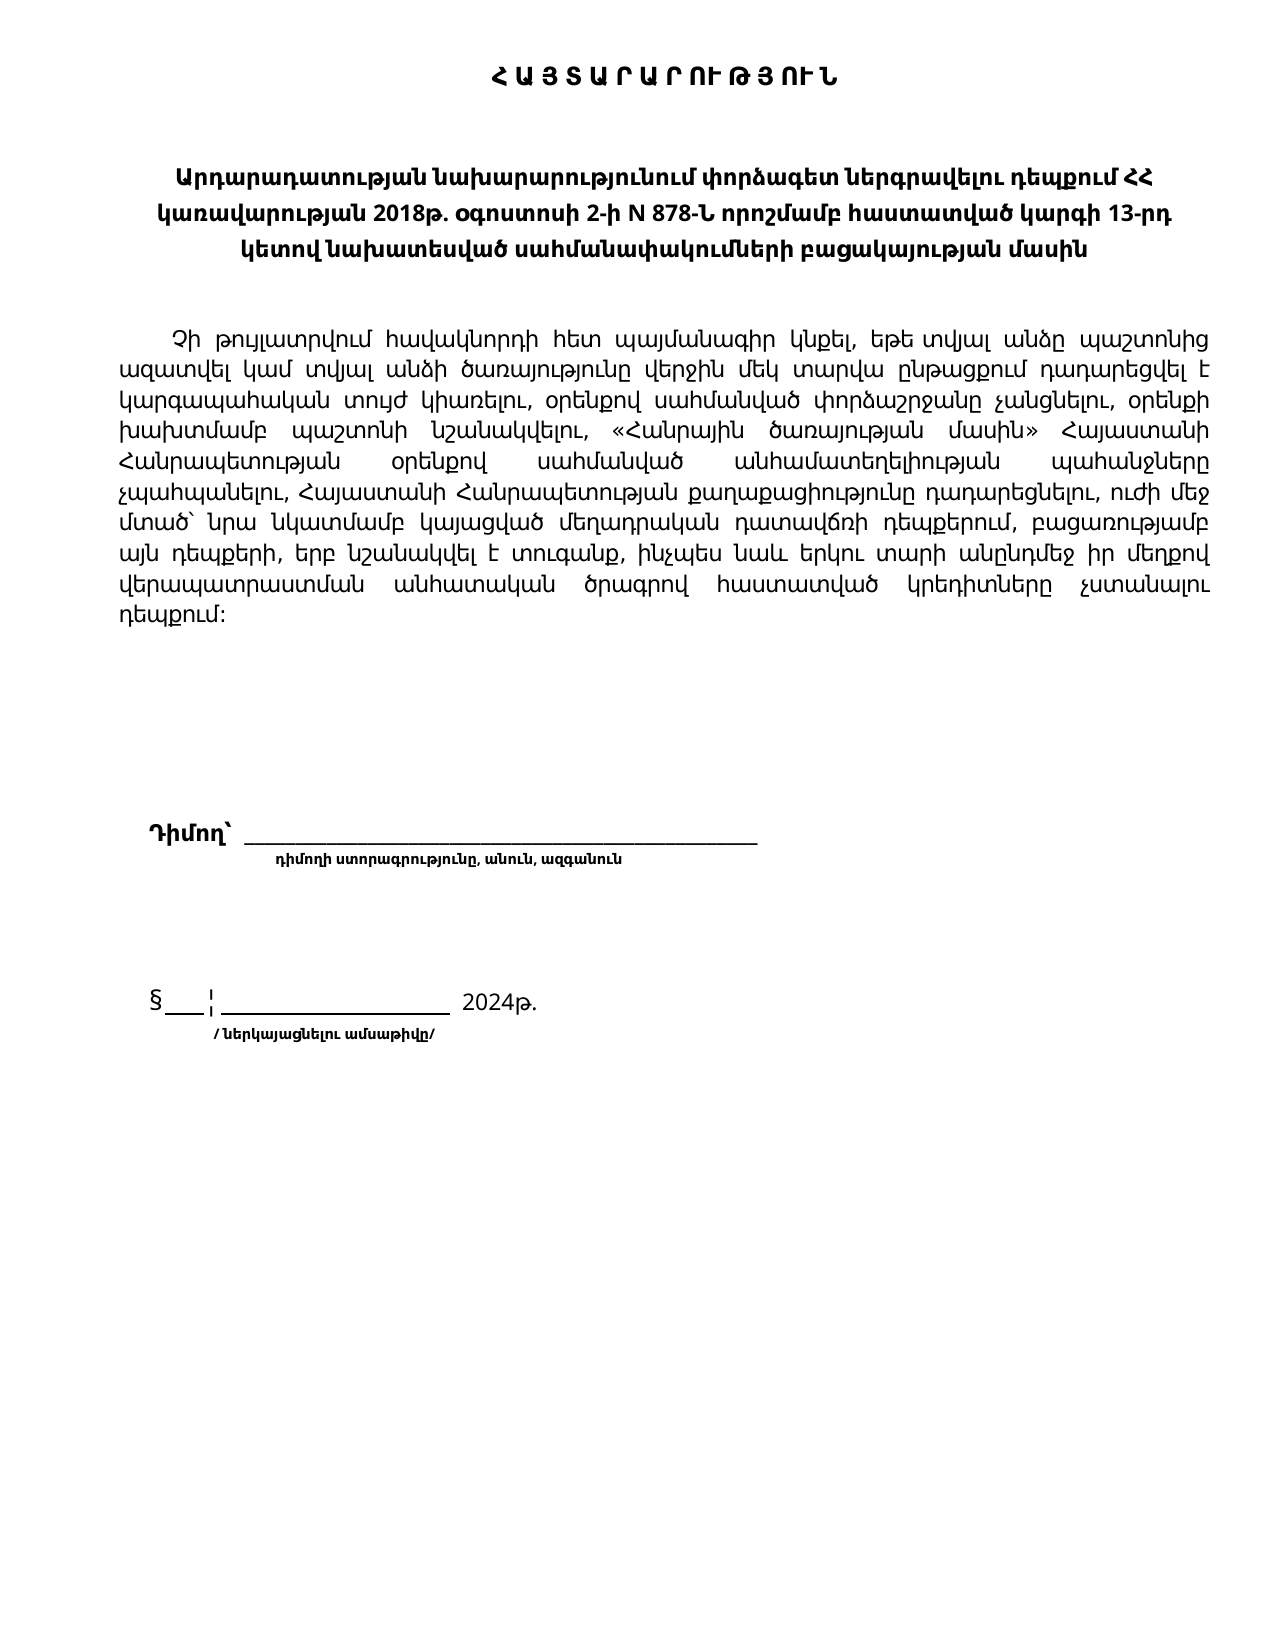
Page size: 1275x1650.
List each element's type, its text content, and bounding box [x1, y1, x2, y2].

text § ¦ 2024թ. [74, 982, 1211, 1018]
text դիմողի ստորագրությունը, անուն, ազգանուն [74, 849, 1211, 883]
text Չի թույլատրվում հավակնորդի հետ պայմանագիր կնքել, եթե տվյալ անձը պաշտոնից ազատվել կամ տվյալ անձի ծառայությունը վերջին մեկ տարվա ընթացքում դադարեցվել է կարգապահական տույժ կիառելու, օրենքով սահմանված փորձաշրջանը չանցնելու, օրենքի խախտմամբ պաշտոնի նշանակվելու, «Հանրային ծառայության մասին» Հայաստանի Հանրապետության օրենքով սահմանված անհամատեղելիության պահանջները չպահպանելու, Հայաստանի Հանրապետության քաղաքացիությունը դադարեցնելու, ուժի մեջ մտած՝ նրա նկատմամբ կայացված մեղադրական դատավճռի դեպքերում, բացառությամբ այն դեպքերի, երբ նշանակվել է տուգանք, ինչպես նաև երկու տարի անընդմեջ իր մեղքով վերապատրաստման անհատական ծրագրով հաստատված կրեդիտները չստանալու դեպքում: [118, 326, 1211, 628]
title Հ Ա Յ Տ Ա Ր Ա Ր ՈՒ Թ Յ ՈՒ Ն [118, 59, 1211, 93]
text Դիմող՝ __________________________________________________ [74, 815, 1211, 849]
title Արդարադատության նախարարությունում փորձագետ ներգրավելու դեպքում ՀՀ կառավարության 2018թ. օգոստոսի 2-ի N 878-Ն որոշմամբ հաստատված կարգի 13-րդ կետով նախատեսված սահմանափակումների բացակայության մասին [118, 161, 1211, 264]
text / ներկայացնելու ամսաթիվը/ [74, 1024, 1211, 1058]
